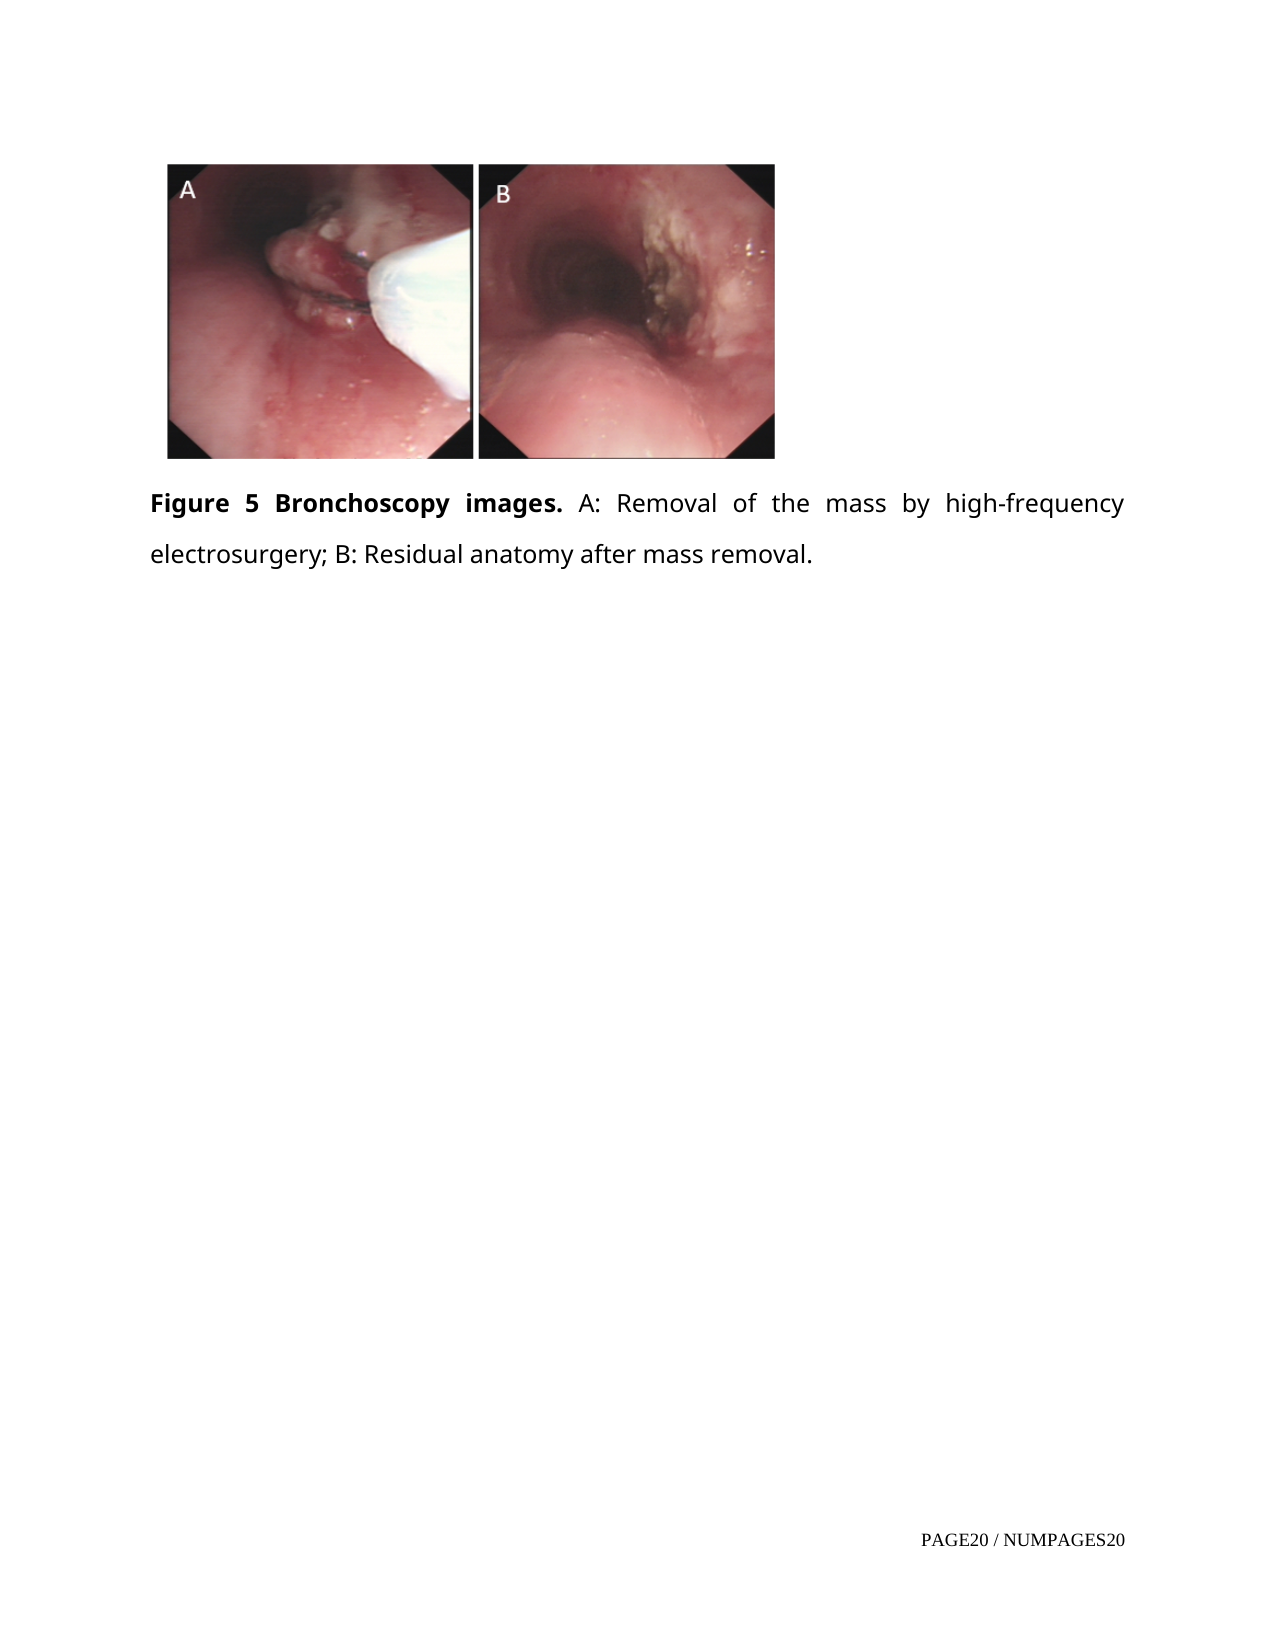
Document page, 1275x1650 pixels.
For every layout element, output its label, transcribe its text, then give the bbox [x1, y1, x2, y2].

picture [150, 150, 789, 471]
text Figure 5 Bronchoscopy images. A: Removal of the mass by high-frequency electrosurgery; B: Residual anatomy after mass removal. [150, 485, 1125, 570]
